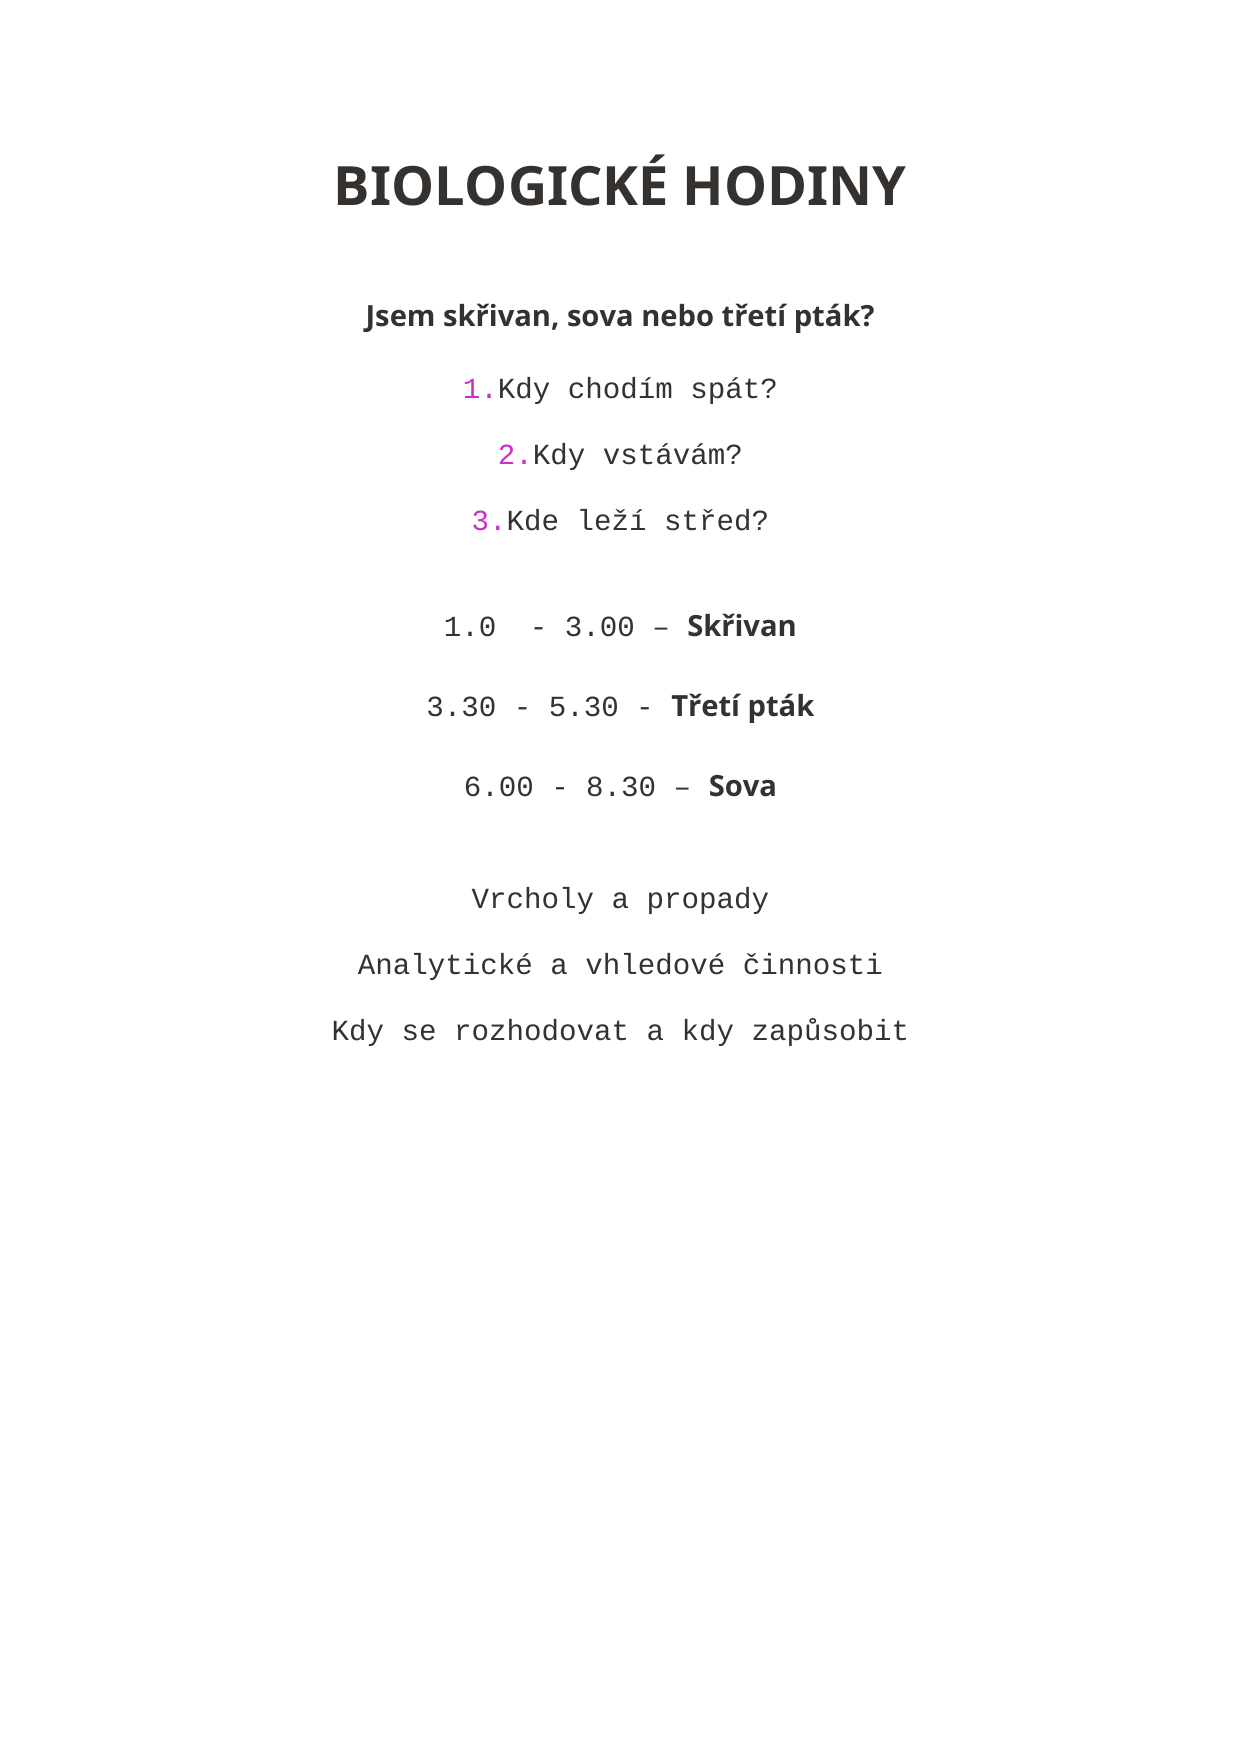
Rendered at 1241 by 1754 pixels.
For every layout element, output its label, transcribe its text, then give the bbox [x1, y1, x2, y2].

text Vrcholy a propady [148, 884, 1093, 917]
text 2.Kdy vstávám? [148, 441, 1093, 473]
text Jsem skřivan, sova nebo třetí pták? [148, 295, 1093, 335]
text 3.Kde leží střed? [148, 507, 1093, 539]
text Analytické a vhledové činnosti [148, 950, 1093, 983]
text Kdy se rozhodovat a kdy zapůsobit [148, 1016, 1093, 1049]
list - 3.00 – Skřivan [148, 606, 1093, 646]
text 3.30 - 5.30 - Třetí pták [148, 685, 1093, 725]
text 1.Kdy chodím spát? [148, 374, 1093, 407]
text 6.00 - 8.30 – Sova [148, 765, 1093, 805]
text BIOLOGICKÉ HODINY [148, 148, 1093, 221]
